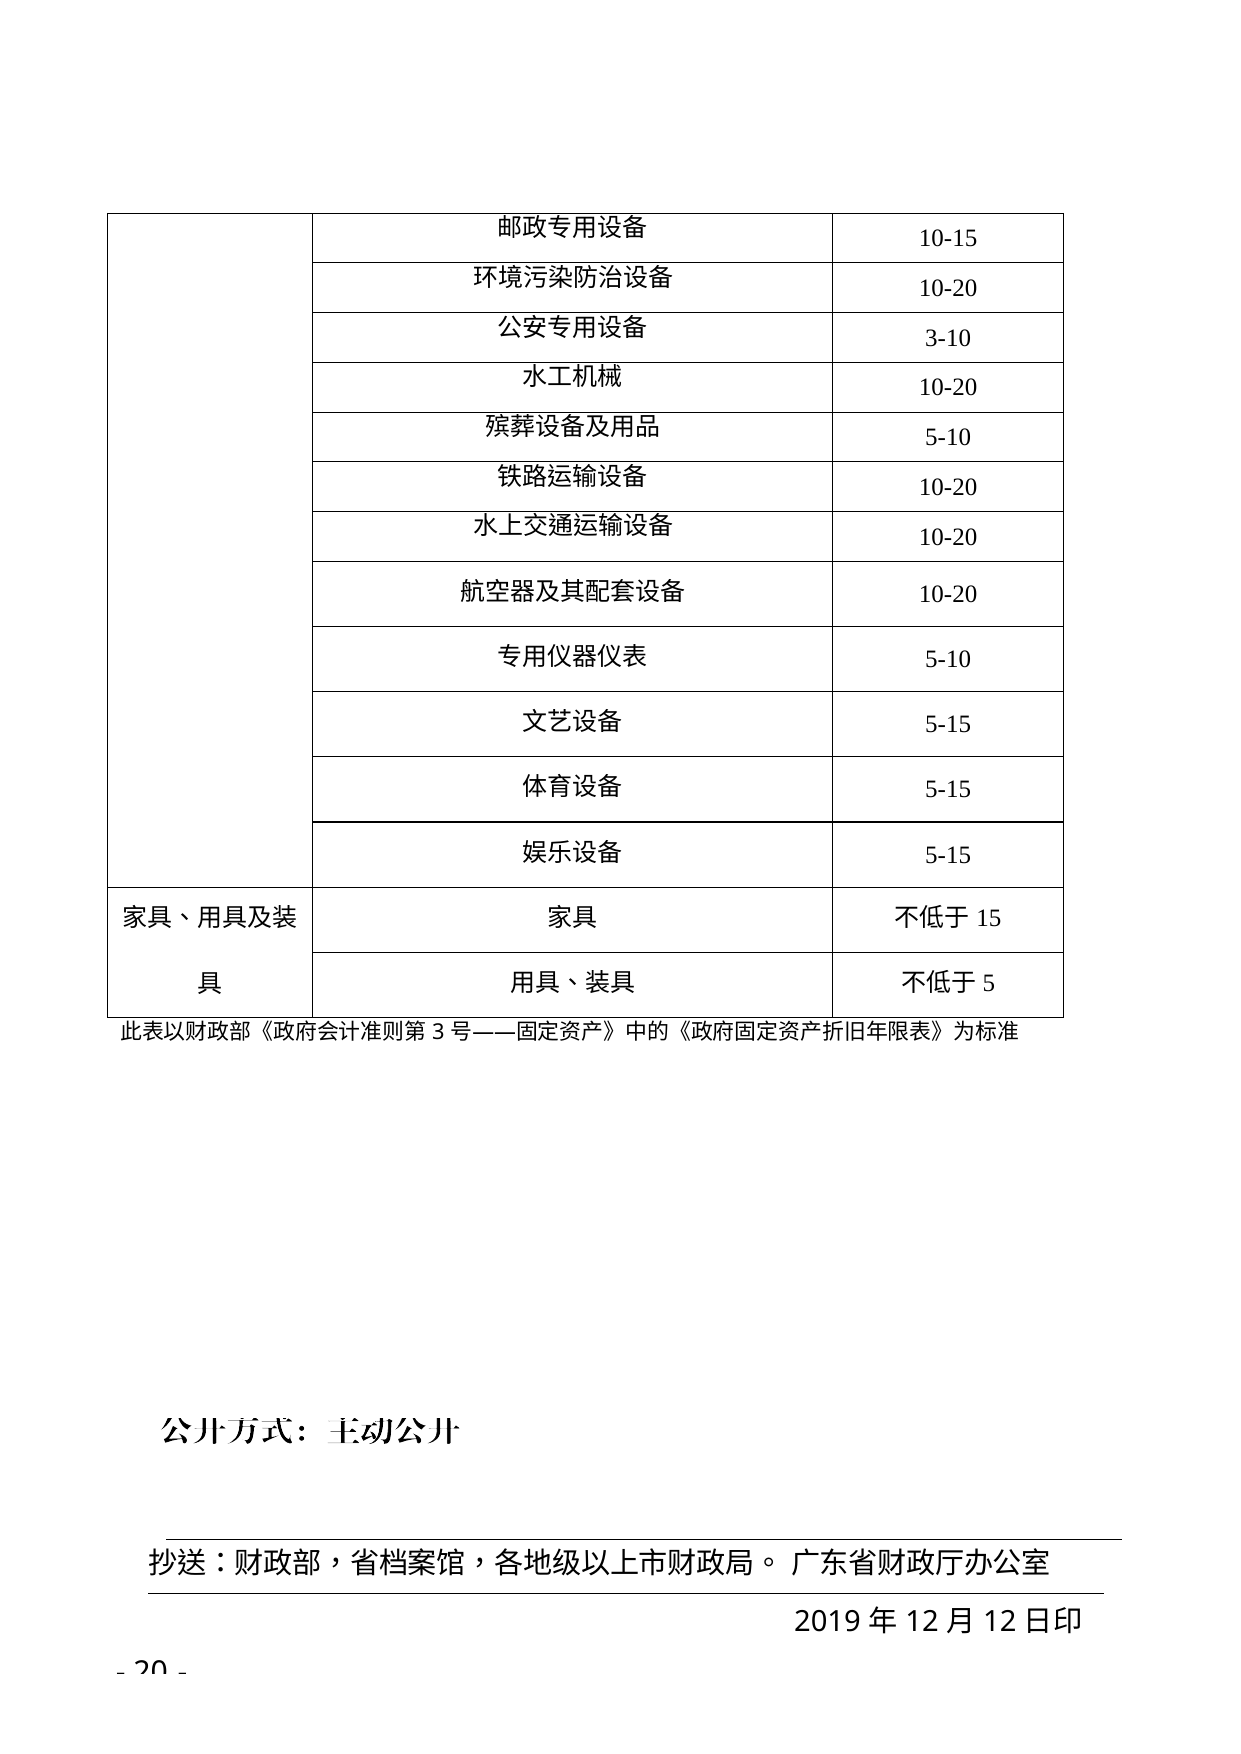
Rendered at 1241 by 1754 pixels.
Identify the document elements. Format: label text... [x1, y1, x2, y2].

table_cell 水工机械 [313, 363, 832, 412]
table_cell 家具、用具及装 具 [108, 888, 312, 1017]
table_cell 殡葬设备及用品 [313, 413, 832, 461]
picture [159, 1418, 460, 1450]
table_cell 5-15 [833, 757, 1063, 821]
table_cell 不低于 5 [833, 953, 1063, 1017]
table_cell 专用仪器仪表 [313, 627, 832, 691]
table_header [108, 214, 312, 887]
table_cell 用具、装具 [313, 953, 832, 1017]
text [96, 1542, 1088, 1640]
table_cell 不低于 15 [833, 888, 1063, 952]
table_cell 10-20 [833, 462, 1063, 511]
table_cell 10-20 [833, 363, 1063, 412]
table_cell 航空器及其配套设备 [313, 562, 832, 626]
table_cell 娱乐设备 [313, 823, 832, 887]
table_cell 环境污染防治设备 [313, 263, 832, 312]
table_cell 家具 [313, 888, 832, 952]
table_cell 3-10 [833, 313, 1063, 362]
table_header 10-15 [833, 214, 1063, 262]
table_cell 文艺设备 [313, 692, 832, 756]
table_cell 5-15 [833, 692, 1063, 756]
table_cell 体育设备 [313, 757, 832, 821]
table_cell 公安专用设备 [313, 313, 832, 362]
table_cell 水上交通运输设备 [313, 512, 832, 561]
table_cell 5-10 [833, 413, 1063, 461]
table_header 邮政专用设备 [313, 214, 832, 262]
table_cell 5-15 [833, 823, 1063, 887]
text 此表以财政部《政府会计准则第 3 号——固定资产》中的《政府固定资产折旧年限表》为标准 [120, 1018, 1117, 1045]
table_cell 10-20 [833, 512, 1063, 561]
table_cell 铁路运输设备 [313, 462, 832, 511]
table_cell 5-10 [833, 627, 1063, 691]
table_cell 10-20 [833, 562, 1063, 626]
table_cell 10-20 [833, 263, 1063, 312]
